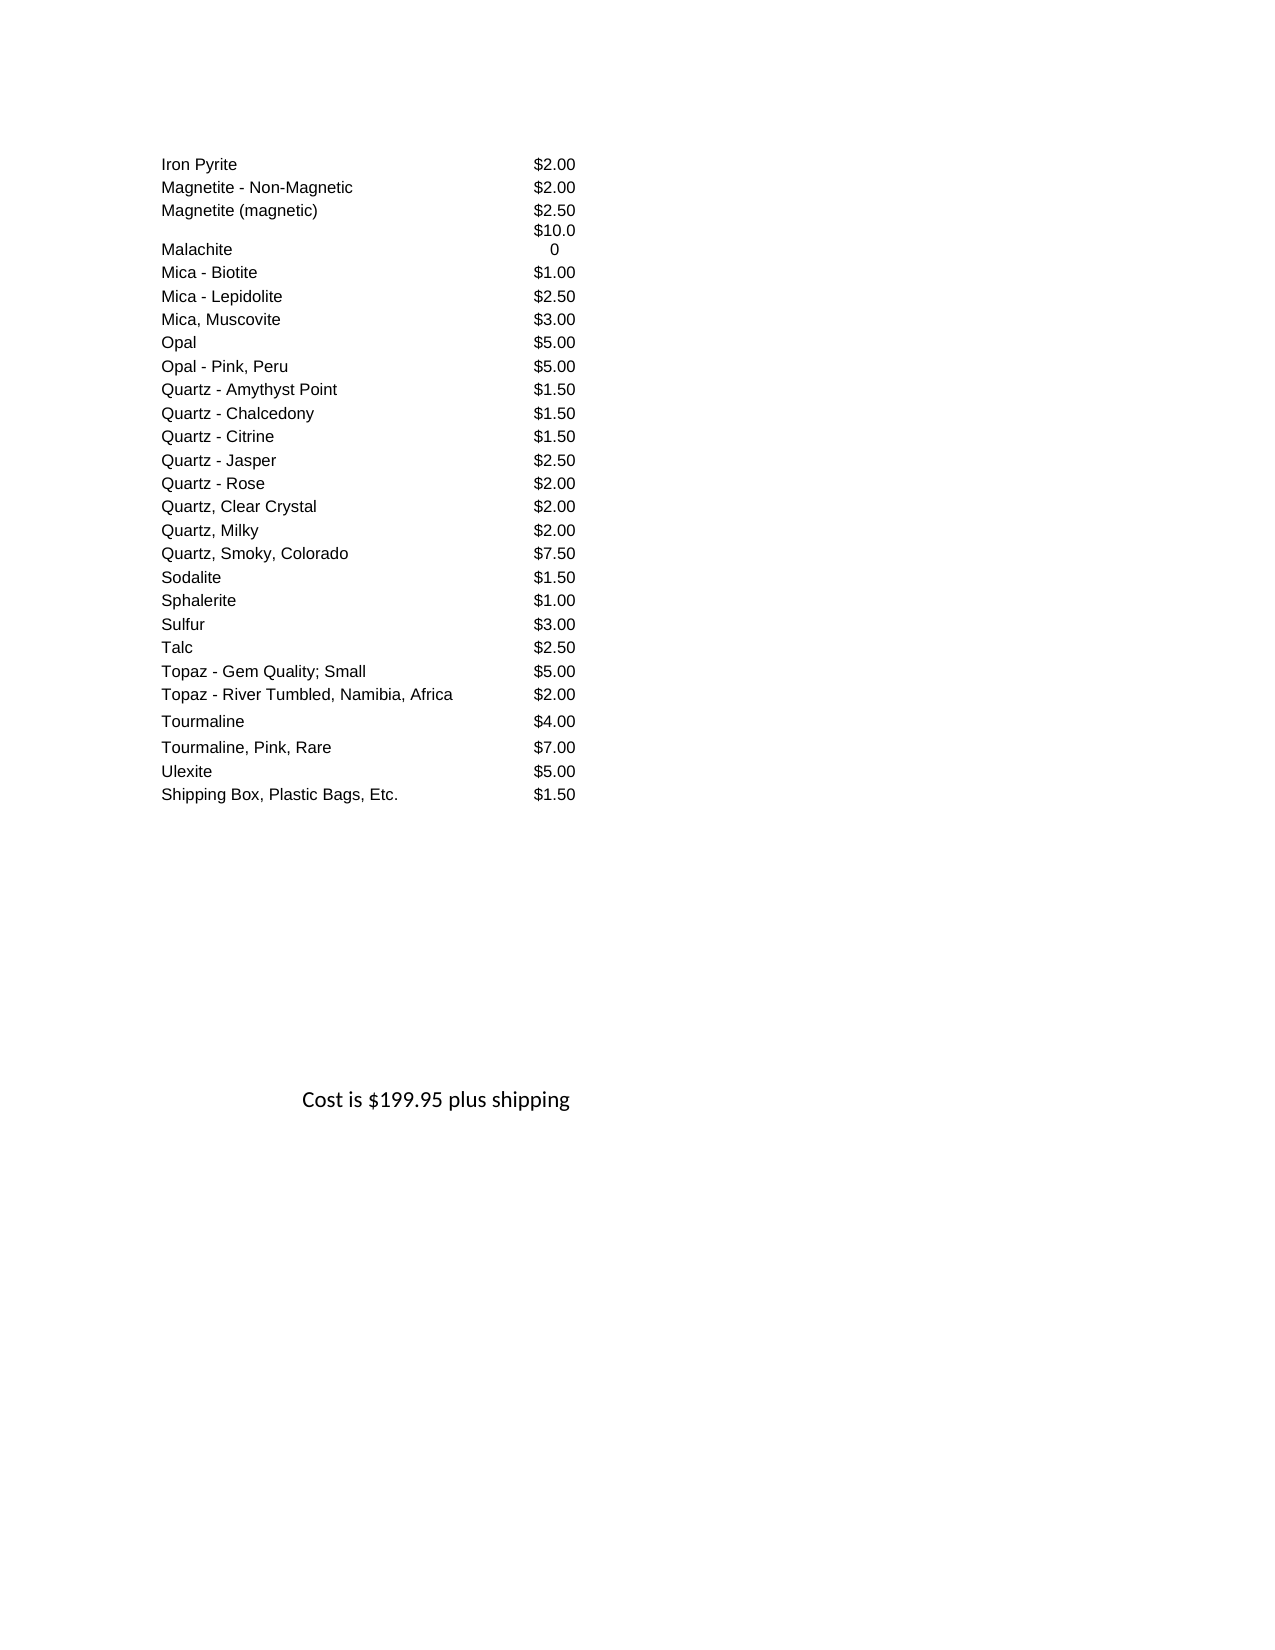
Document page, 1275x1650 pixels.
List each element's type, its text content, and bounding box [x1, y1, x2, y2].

table_cell Quartz - Amythyst Point [150, 376, 518, 399]
text Cost is $199.95 plus shipping [150, 1085, 600, 1113]
table_cell $3.00 [518, 610, 591, 634]
table_cell $10.00 [518, 220, 591, 259]
table_cell $1.50 [518, 376, 591, 399]
table_cell $7.50 [518, 540, 591, 563]
table_cell Sphalerite [150, 587, 518, 610]
table_cell $2.50 [518, 282, 591, 306]
table_cell Sodalite [150, 563, 518, 587]
table_cell $1.50 [518, 781, 591, 804]
table_cell $2.00 [518, 681, 591, 704]
table_cell Magnetite (magnetic) [150, 197, 518, 220]
table_cell $2.50 [518, 197, 591, 220]
table_cell Quartz - Rose [150, 470, 518, 493]
table_cell Quartz, Smoky, Colorado [150, 540, 518, 563]
table_cell Iron Pyrite [150, 150, 518, 173]
table_cell $7.00 [518, 731, 591, 757]
table_cell $3.00 [518, 306, 591, 329]
table_cell Quartz - Citrine [150, 423, 518, 446]
table_cell Opal [150, 329, 518, 352]
table_cell Sulfur [150, 610, 518, 634]
table_cell Malachite [150, 220, 518, 259]
table_cell $1.00 [518, 259, 591, 282]
table_cell $5.00 [518, 657, 591, 681]
table_cell Tourmaline, Pink, Rare [150, 731, 518, 757]
table_cell Quartz - Jasper [150, 446, 518, 469]
table_cell $1.00 [518, 587, 591, 610]
table_cell $1.50 [518, 399, 591, 423]
table_cell $4.00 [518, 704, 591, 731]
table_cell $2.00 [518, 470, 591, 493]
table_cell $2.00 [518, 493, 591, 516]
table_cell Opal - Pink, Peru [150, 353, 518, 376]
table_cell $5.00 [518, 329, 591, 352]
table_cell Mica - Biotite [150, 259, 518, 282]
table_cell $2.50 [518, 634, 591, 657]
table_cell $2.00 [518, 150, 591, 173]
table_cell $5.00 [518, 353, 591, 376]
table_cell Talc [150, 634, 518, 657]
table_cell Quartz, Milky [150, 516, 518, 540]
table_cell Ulexite [150, 757, 518, 781]
table_cell $1.50 [518, 423, 591, 446]
table_cell Tourmaline [150, 704, 518, 731]
table_cell Shipping Box, Plastic Bags, Etc. [150, 781, 518, 804]
table_cell $2.50 [518, 446, 591, 469]
table_cell $2.00 [518, 174, 591, 197]
table_cell Quartz, Clear Crystal [150, 493, 518, 516]
table_cell $2.00 [518, 516, 591, 540]
table_cell $5.00 [518, 757, 591, 781]
table_cell Topaz - Gem Quality; Small [150, 657, 518, 681]
table_cell Magnetite - Non-Magnetic [150, 174, 518, 197]
table_cell $1.50 [518, 563, 591, 587]
table_cell Mica - Lepidolite [150, 282, 518, 306]
table_cell Topaz - River Tumbled, Namibia, Africa [150, 681, 518, 704]
table_cell Mica, Muscovite [150, 306, 518, 329]
table_cell Quartz - Chalcedony [150, 399, 518, 423]
